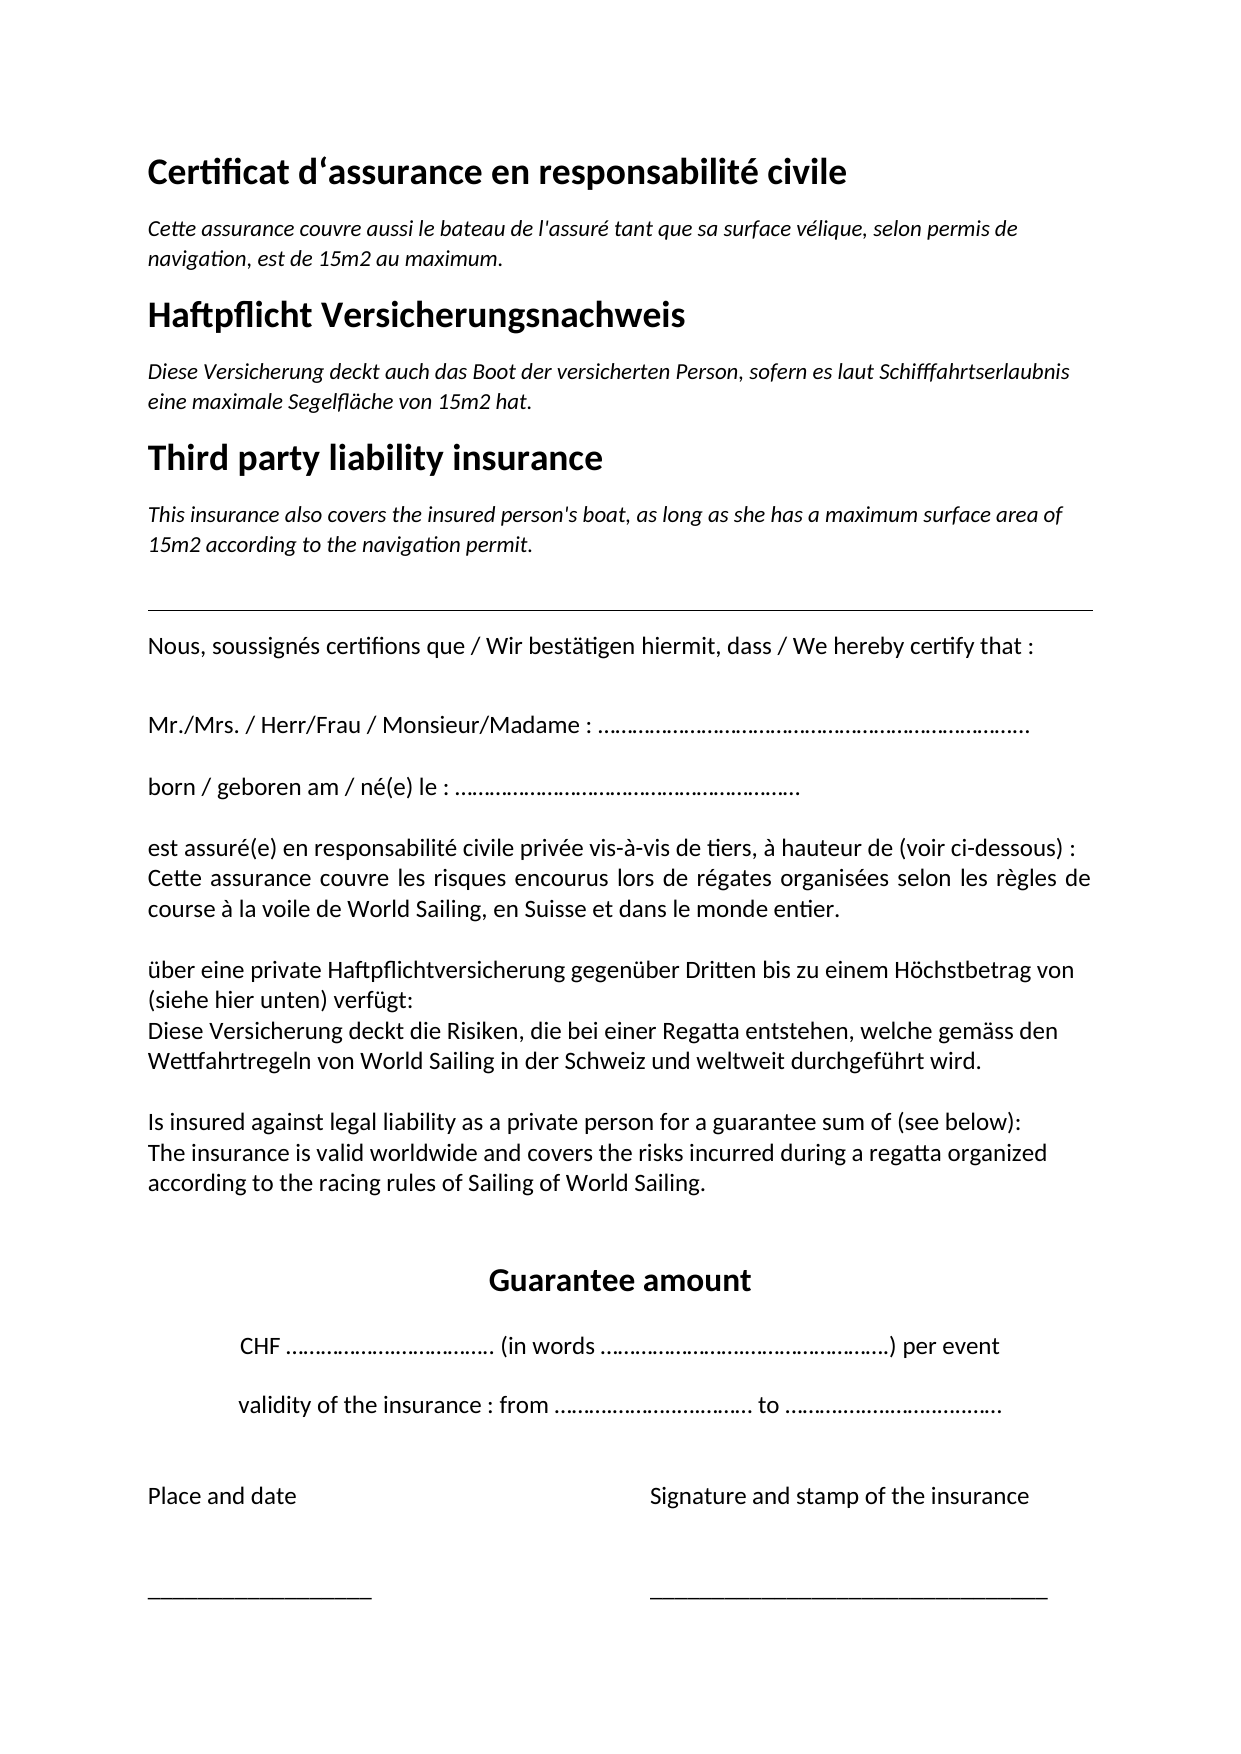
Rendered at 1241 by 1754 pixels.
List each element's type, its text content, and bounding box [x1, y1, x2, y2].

text Nous, soussignés certifions que / Wir bestätigen hiermit, dass / We hereby certify that : [148, 630, 1093, 691]
text est assuré(e) en responsabilité civile privée vis-à-vis de tiers, à hauteur de (voir ci-dessous) : [148, 832, 1093, 862]
text Certificat d‘assurance en responsabilité civile [148, 148, 1093, 193]
text __________________ ________________________________ [148, 1572, 1093, 1602]
text Diese Versicherung deckt die Risiken, die bei einer Regatta entstehen, welche gemäss den Wettfahrtregeln von World Sailing in der Schweiz und weltweit durchgeführt wird. [148, 1015, 1093, 1076]
text Mr./Mrs. / Herr/Frau / Monsieur/Madame : ………………………………………………………………... [148, 709, 1093, 740]
text validity of the insurance : from ……….………..….……… to ……….….….……..…..…… [148, 1389, 1093, 1419]
text Cette assurance couvre les risques encourus lors de régates organisées selon les règles de course à la voile de World Sailing, en Suisse et dans le monde entier. [148, 862, 1093, 923]
text Third party liability insurance [148, 434, 1093, 480]
text Cette assurance couvre aussi le bateau de l'assuré tant que sa surface vélique, selon permis de navigation, est de 15m2 au maximum. [148, 214, 1093, 272]
text Is insured against legal liability as a private person for a guarantee sum of (see below): [148, 1106, 1093, 1137]
text Place and date Signature and stamp of the insurance [148, 1480, 1093, 1511]
text Haftpflicht Versicherungsnachweis [148, 291, 1093, 337]
text CHF ……………….…………….. (in words …………………….…………………….) per event [148, 1330, 1093, 1389]
text Guarantee amount [148, 1259, 1093, 1300]
text über eine private Haftpflichtversicherung gegenüber Dritten bis zu einem Höchstbetrag von (siehe hier unten) verfügt: [148, 954, 1093, 1015]
text Diese Versicherung deckt auch das Boot der versicherten Person, sofern es laut Schifffahrtserlaubnis eine maximale Segelfläche von 15m2 hat. [148, 357, 1093, 415]
text This insurance also covers the insured person's boat, as long as she has a maximum surface area of 15m2 according to the navigation permit. [148, 500, 1093, 558]
text The insurance is valid worldwide and covers the risks incurred during a regatta organized according to the racing rules of Sailing of World Sailing. [148, 1137, 1093, 1198]
text born / geboren am / né(e) le : …………………………………………………… [148, 771, 1093, 801]
